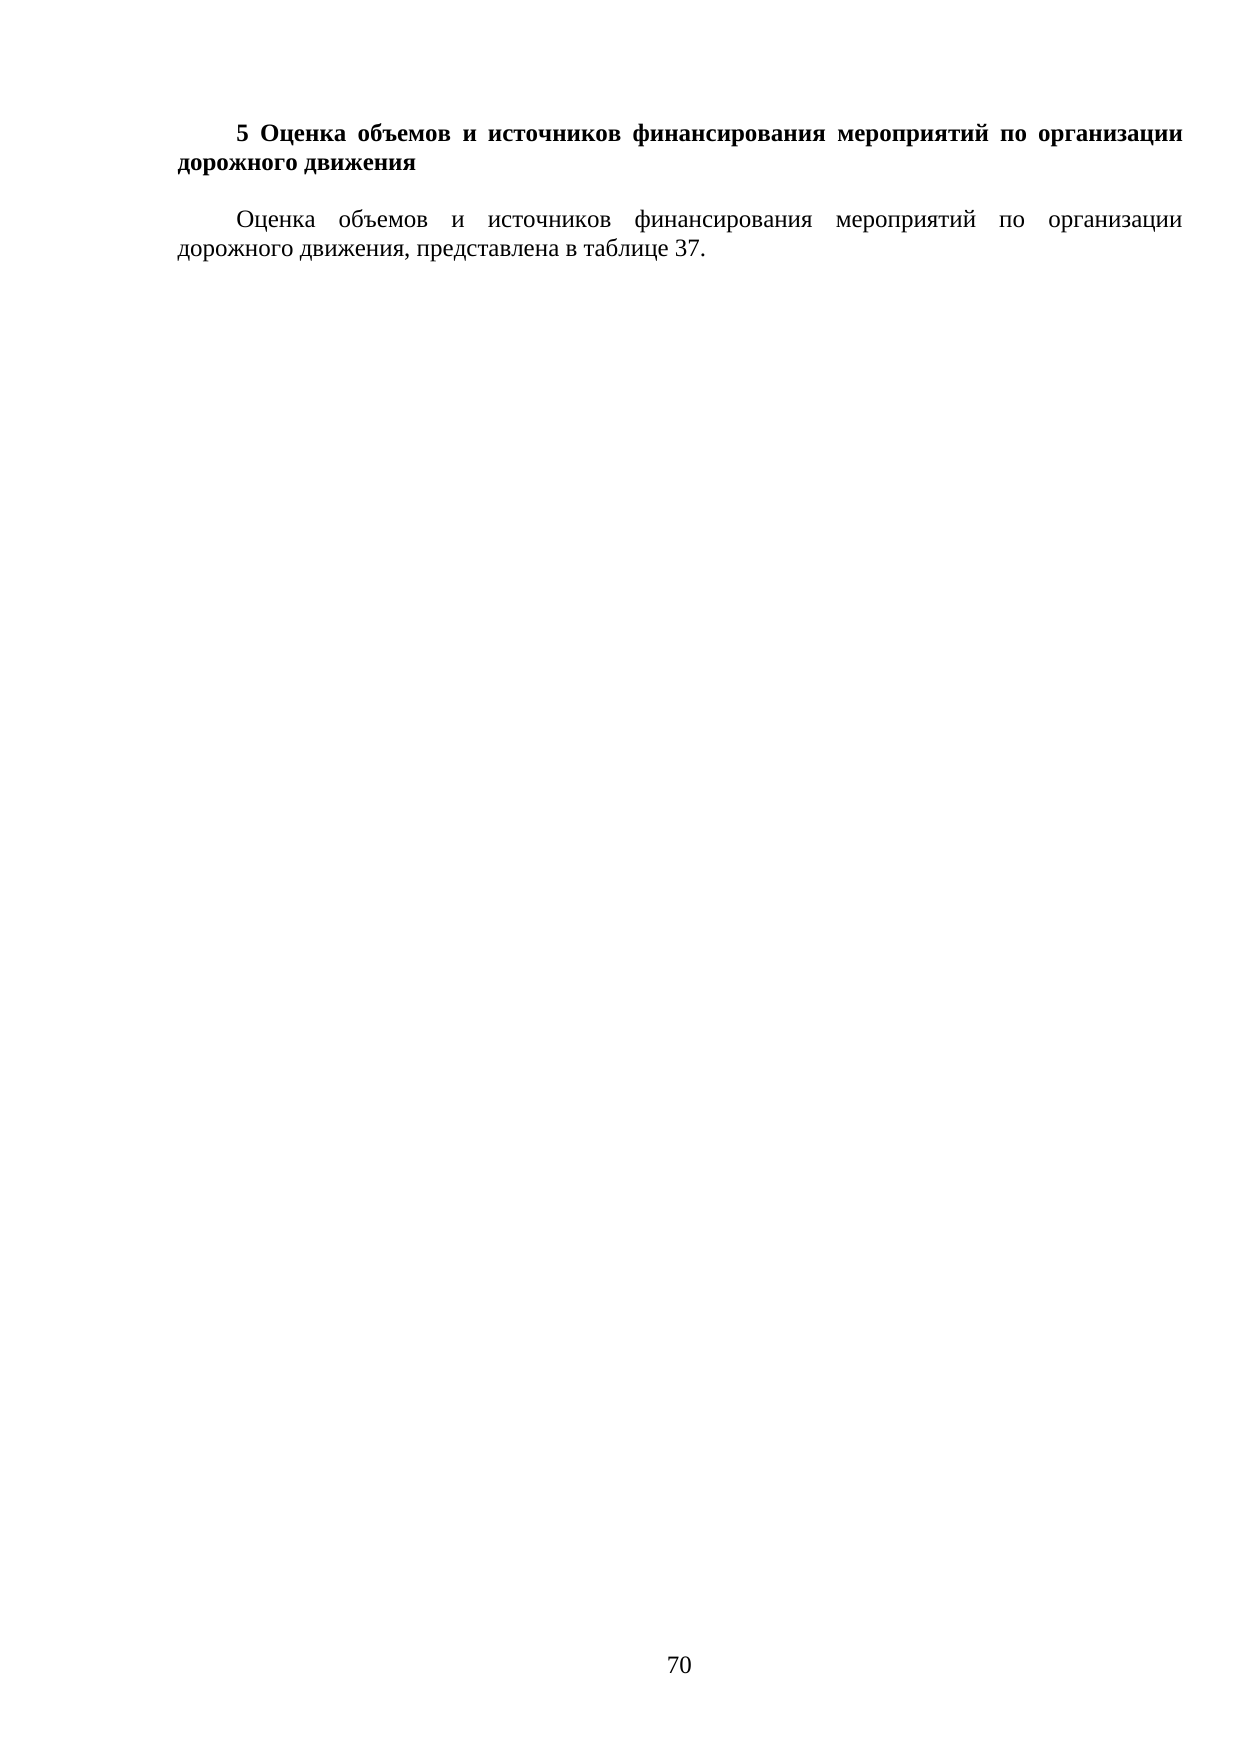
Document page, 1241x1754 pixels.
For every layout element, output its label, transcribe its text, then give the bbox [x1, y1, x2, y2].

subtitle 5 Оценка объемов и источников финансирования мероприятий по организации дорожного движения [177, 118, 1183, 176]
text Оценка объемов и источников финансирования мероприятий по организации дорожного движения, представлена в таблице 37. [177, 204, 1183, 262]
